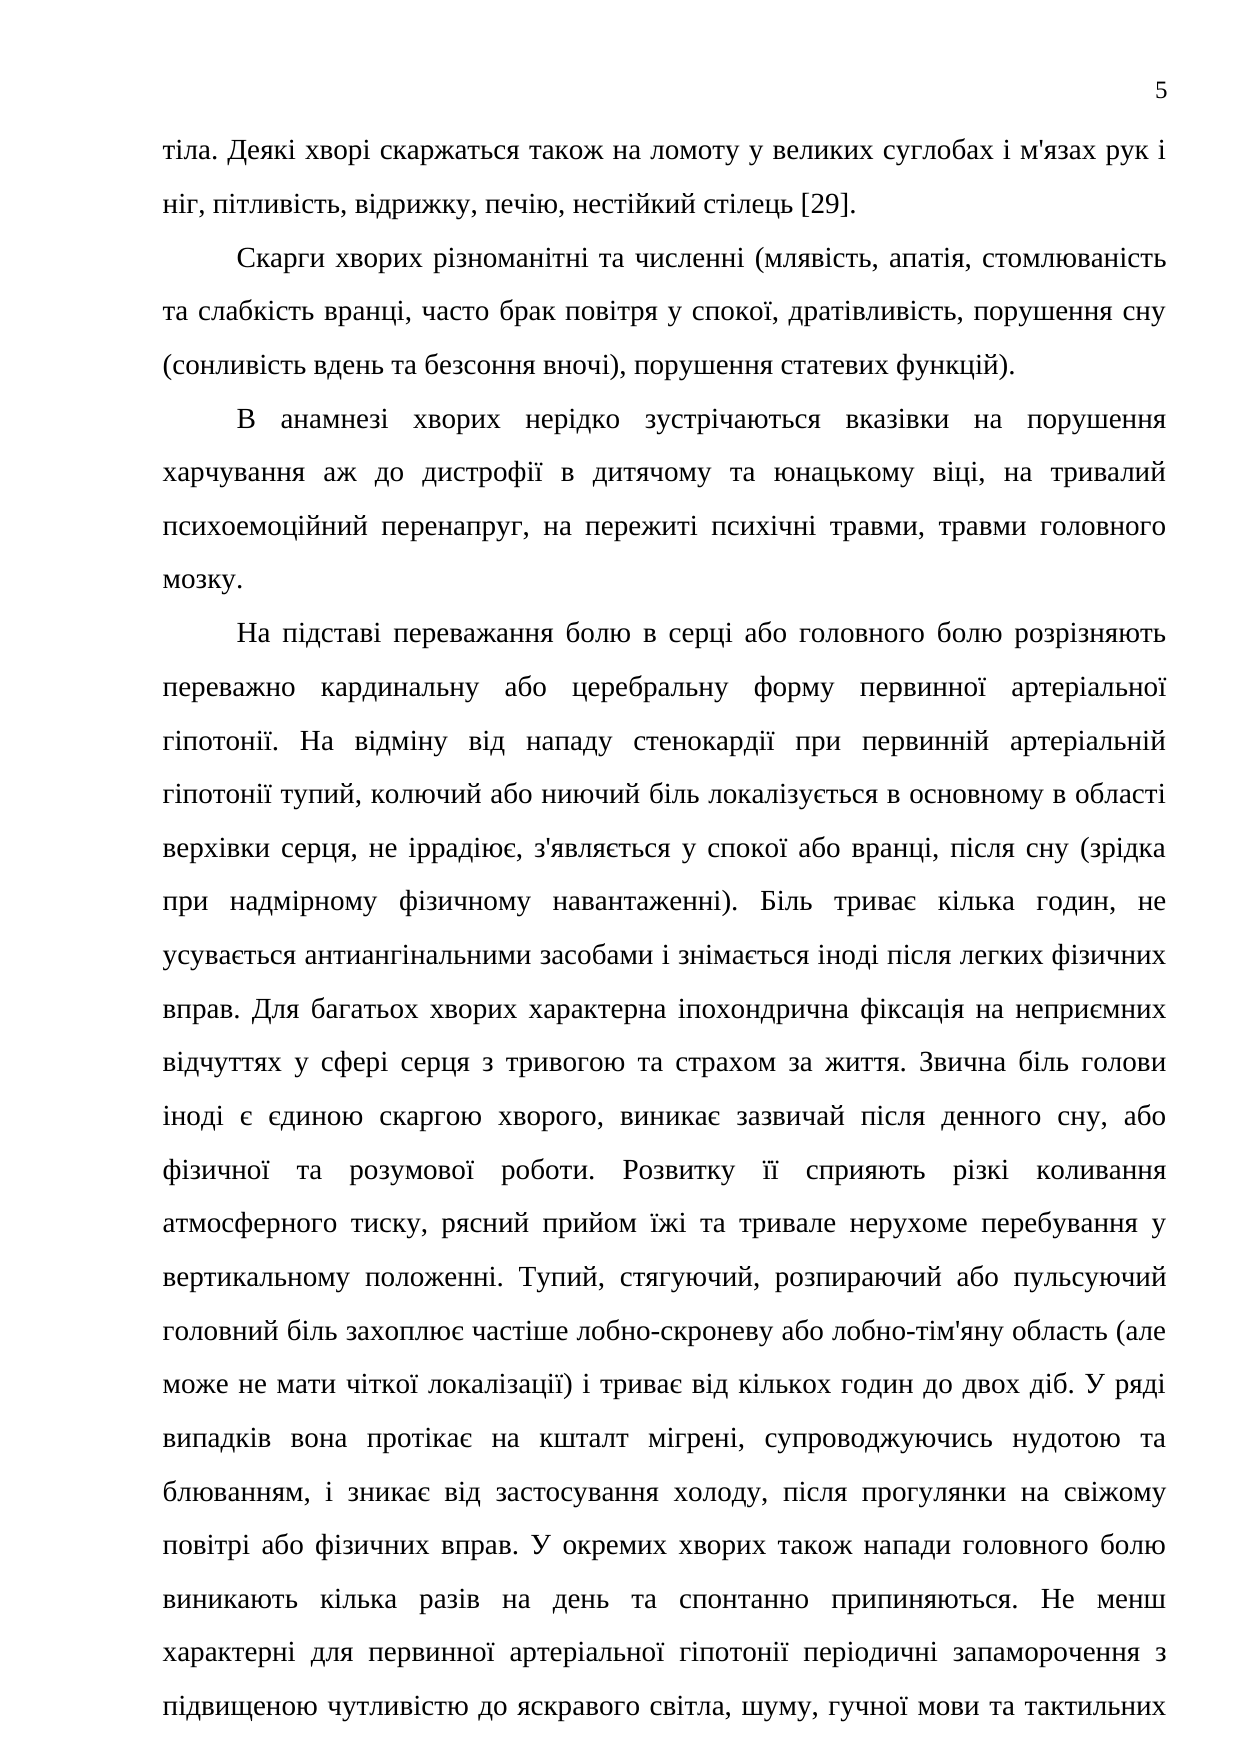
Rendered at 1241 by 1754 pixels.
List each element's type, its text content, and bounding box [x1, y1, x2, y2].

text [162, 132, 1167, 220]
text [162, 615, 1167, 1722]
text Скарги хворих різноманітні та численні (млявість, апатія, стомлюваність та слабкість вранці, часто брак повітря у спокої, дратівливість, порушення сну (сонливість вдень та безсоння вночі), порушення статевих функцій). [162, 240, 1167, 381]
text В анамнезі хворих нерідко зустрічаються вказівки на порушення харчування аж до дистрофії в дитячому та юнацькому віці, на тривалий психоемоційний перенапруг, на пережиті психічні травми, травми головного мозку. [162, 401, 1167, 595]
